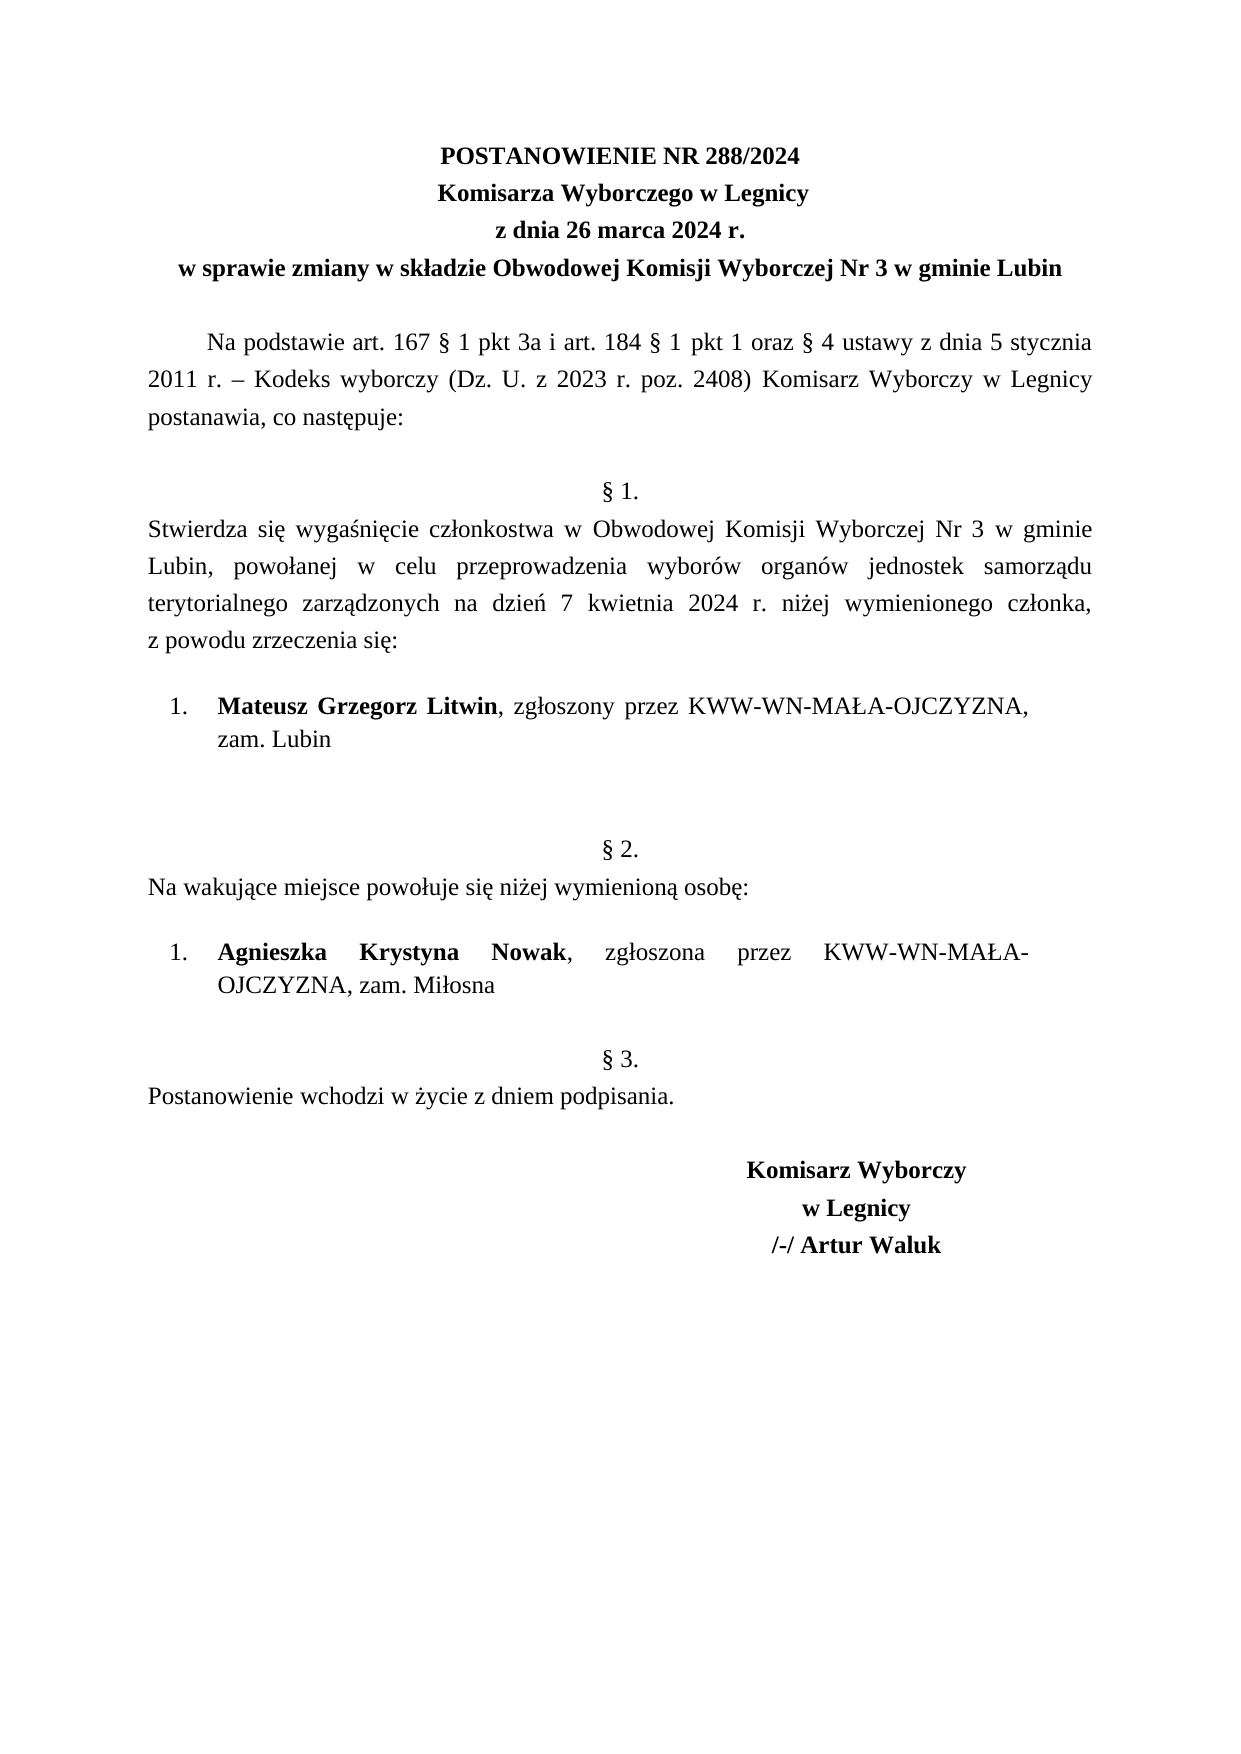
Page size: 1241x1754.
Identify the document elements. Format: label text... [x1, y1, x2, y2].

text § 3. [148, 1044, 1093, 1072]
text Na podstawie art. 167 § 1 pkt 3a i art. 184 § 1 pkt 1 oraz § 4 ustawy z dnia 5 stycznia 2011 r. – Kodeks wyborczy (Dz. U. z 2023 r. poz. 2408) Komisarz Wyborczy w Legnicy postanawia, co następuje: [148, 327, 1093, 431]
table_header 1. [148, 688, 206, 760]
text § 2. [148, 834, 1093, 863]
text w sprawie zmiany w składzie Obwodowej Komisji Wyborczej Nr 3 w gminie Lubin [148, 253, 1093, 281]
text /-/ Artur Waluk [620, 1230, 1093, 1259]
table_header Agnieszka Krystyna Nowak, zgłoszona przez KWW-WN-MAŁA-OJCZYZNA, zam. Miłosna [206, 934, 1040, 1006]
table_header 1. [148, 934, 206, 1006]
text Komisarza Wyborczego w Legnicy [148, 178, 1093, 207]
table_header Mateusz Grzegorz Litwin, zgłoszony przez KWW-WN-MAŁA-OJCZYZNA, zam. Lubin [206, 688, 1040, 760]
text § 1. [148, 476, 1093, 505]
text Postanowienie wchodzi w życie z dniem podpisania. [148, 1081, 1093, 1110]
text Stwierdza się wygaśnięcie członkostwa w Obwodowej Komisji Wyborczej Nr 3 w gminie Lubin, powołanej w celu przeprowadzenia wyborów organów jednostek samorządu terytorialnego zarządzonych na dzień 7 kwietnia 2024 r. niżej wymienionego członka, z powodu zrzeczenia się: [148, 514, 1093, 654]
text POSTANOWIENIE NR 288/2024 [148, 141, 1093, 169]
text Komisarz Wyborczy w Legnicy [620, 1156, 1093, 1222]
text Na wakujące miejsce powołuje się niżej wymienioną osobę: [148, 872, 1093, 901]
text z dnia 26 marca 2024 r. [148, 215, 1093, 244]
